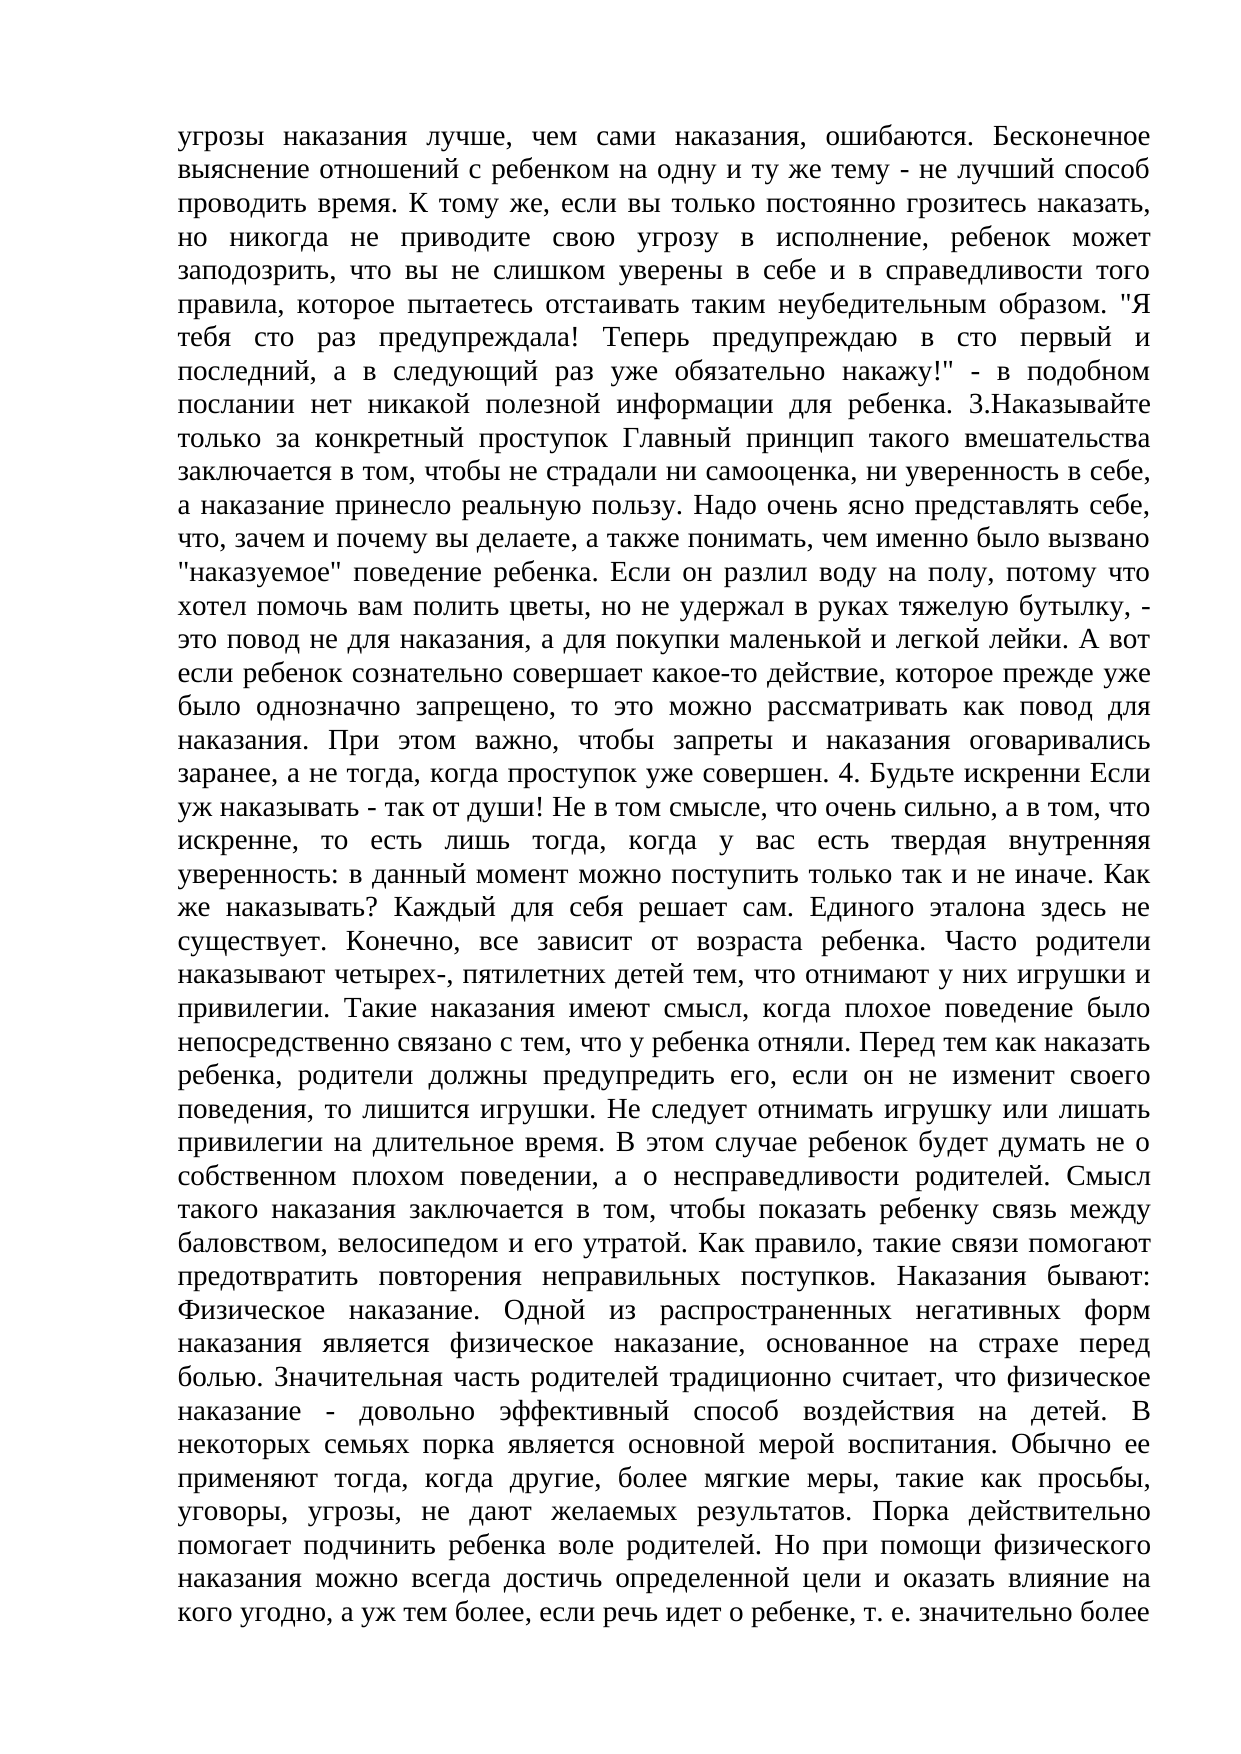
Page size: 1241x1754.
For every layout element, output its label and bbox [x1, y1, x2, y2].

text [177, 118, 1152, 1627]
